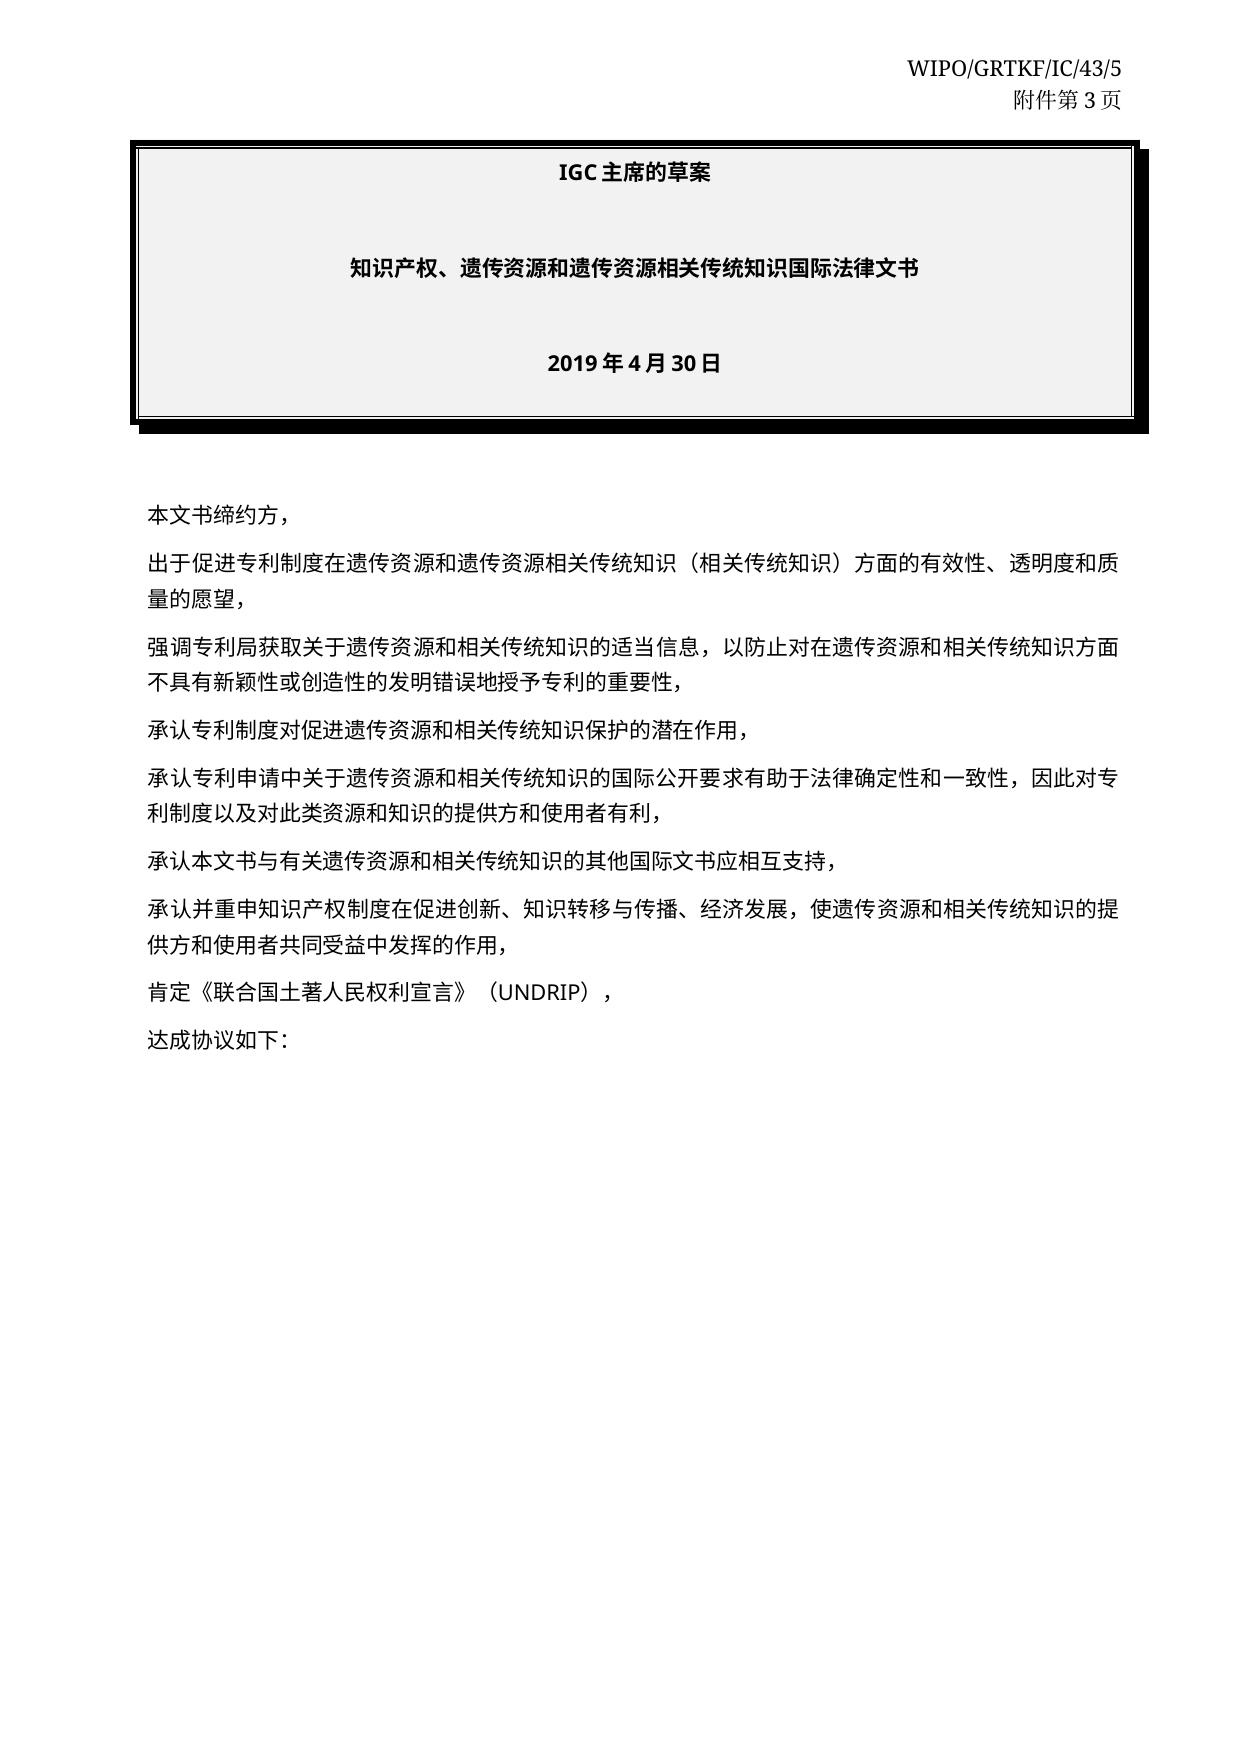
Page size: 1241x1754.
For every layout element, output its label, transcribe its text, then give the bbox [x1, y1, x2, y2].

text 本文书缔约方， [148, 495, 1122, 530]
text 承认本文书与有关遗传资源和相关传统知识的其他国际文书应相互支持， [148, 841, 1122, 876]
text 承认并重申知识产权制度在促进创新、知识转移与传播、经济发展，使遗传资源和相关传统知识的提供方和使用者共同受益中发挥的作用， [148, 888, 1122, 959]
text 承认专利申请中关于遗传资源和相关传统知识的国际公开要求有助于法律确定性和一致性，因此对专利制度以及对此类资源和知识的提供方和使用者有利， [148, 757, 1122, 828]
text 肯定《联合国土著人民权利宣言》（UNDRIP）， [148, 972, 1122, 1007]
text 2019年4月30日 [139, 331, 1131, 416]
text 达成协议如下： [148, 1020, 1122, 1055]
text 知识产权、遗传资源和遗传资源相关传统知识国际法律文书 [139, 235, 1131, 282]
text 出于促进专利制度在遗传资源和遗传资源相关传统知识（相关传统知识）方面的有效性、透明度和质量的愿望， [148, 543, 1122, 613]
text 强调专利局获取关于遗传资源和相关传统知识的适当信息，以防止对在遗传资源和相关传统知识方面不具有新颖性或创造性的发明错误地授予专利的重要性， [148, 626, 1122, 697]
text IGC主席的草案 [139, 149, 1131, 186]
text 承认专利制度对促进遗传资源和相关传统知识保护的潜在作用， [148, 709, 1122, 745]
